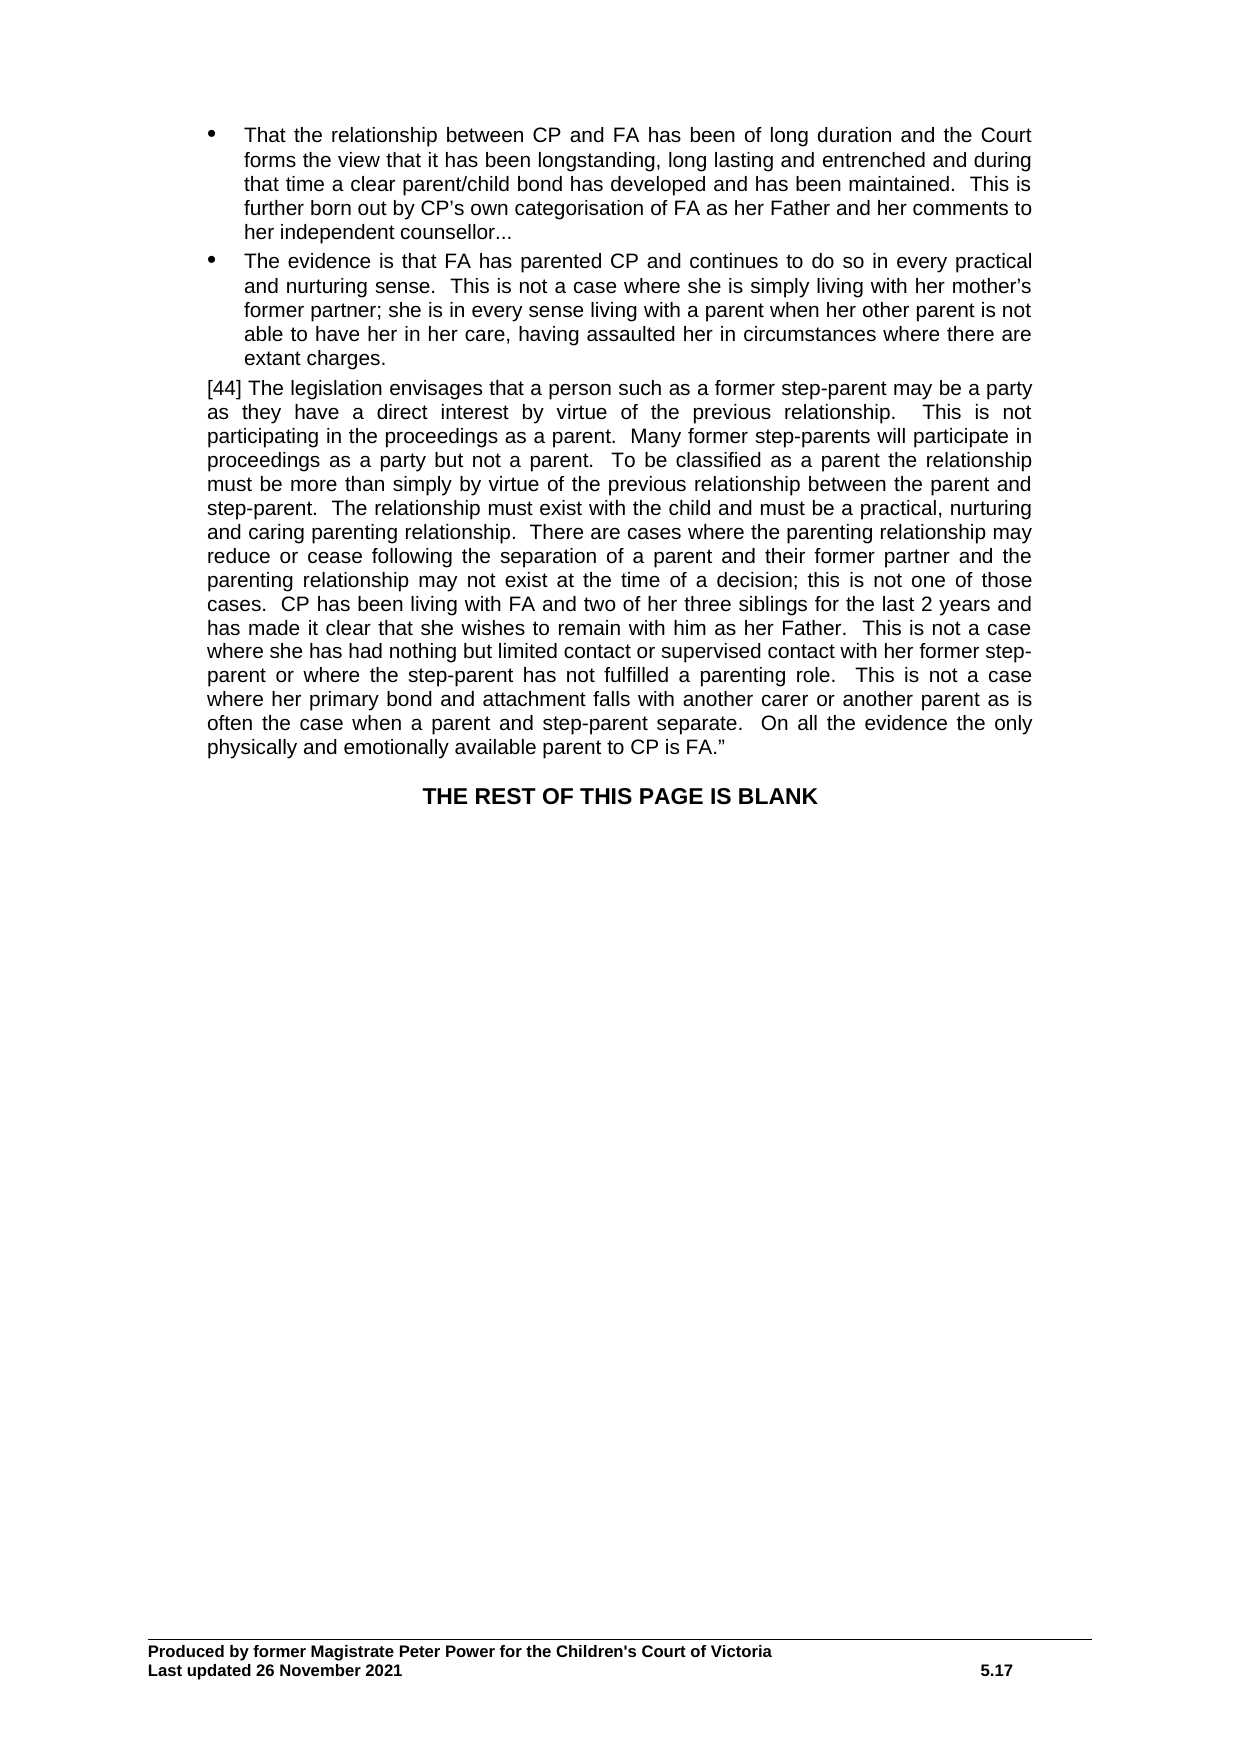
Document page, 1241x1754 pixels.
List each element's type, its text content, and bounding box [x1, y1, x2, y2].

list That the relationship between CP and FA has been of long duration and the Court forms the view that it has been longstanding, long lasting and entrenched and during that time a clear parent/child bond has developed and has been maintained. This is further born out by CP’s own categorisation of FA as her Father and her comments to her independent counsellor... [207, 118, 1033, 244]
text THE REST OF THIS PAGE IS BLANK [148, 783, 1092, 809]
list [44] The legislation envisages that a person such as a former step-parent may be a party as they have a direct interest by virtue of the previous relationship. This is not participating in the proceedings as a parent. Many former step-parents will participate in proceedings as a party but not a parent. To be classified as a parent the relationship must be more than simply by virtue of the previous relationship between the parent and step-parent. The relationship must exist with the child and must be a practical, nurturing and caring parenting relationship. There are cases where the parenting relationship may reduce or cease following the separation of a parent and their former partner and the parenting relationship may not exist at the time of a decision; this is not one of those cases. CP has been living with FA and two of her three siblings for the last 2 years and has made it clear that she wishes to remain with him as her Father. This is not a case where she has had nothing but limited contact or supervised contact with her former step-parent or where the step-parent has not fulfilled a parenting role. This is not a case where her primary bond and attachment falls with another carer or another parent as is often the case when a parent and step-parent separate. On all the evidence the only physically and emotionally available parent to CP is FA.” [207, 376, 1033, 759]
list The evidence is that FA has parented CP and continues to do so in every practical and nurturing sense. This is not a case where she is simply living with her mother’s former partner; she is in every sense living with a parent when her other parent is not able to have her in her care, having assaulted her in circumstances where there are extant charges. [207, 244, 1033, 369]
